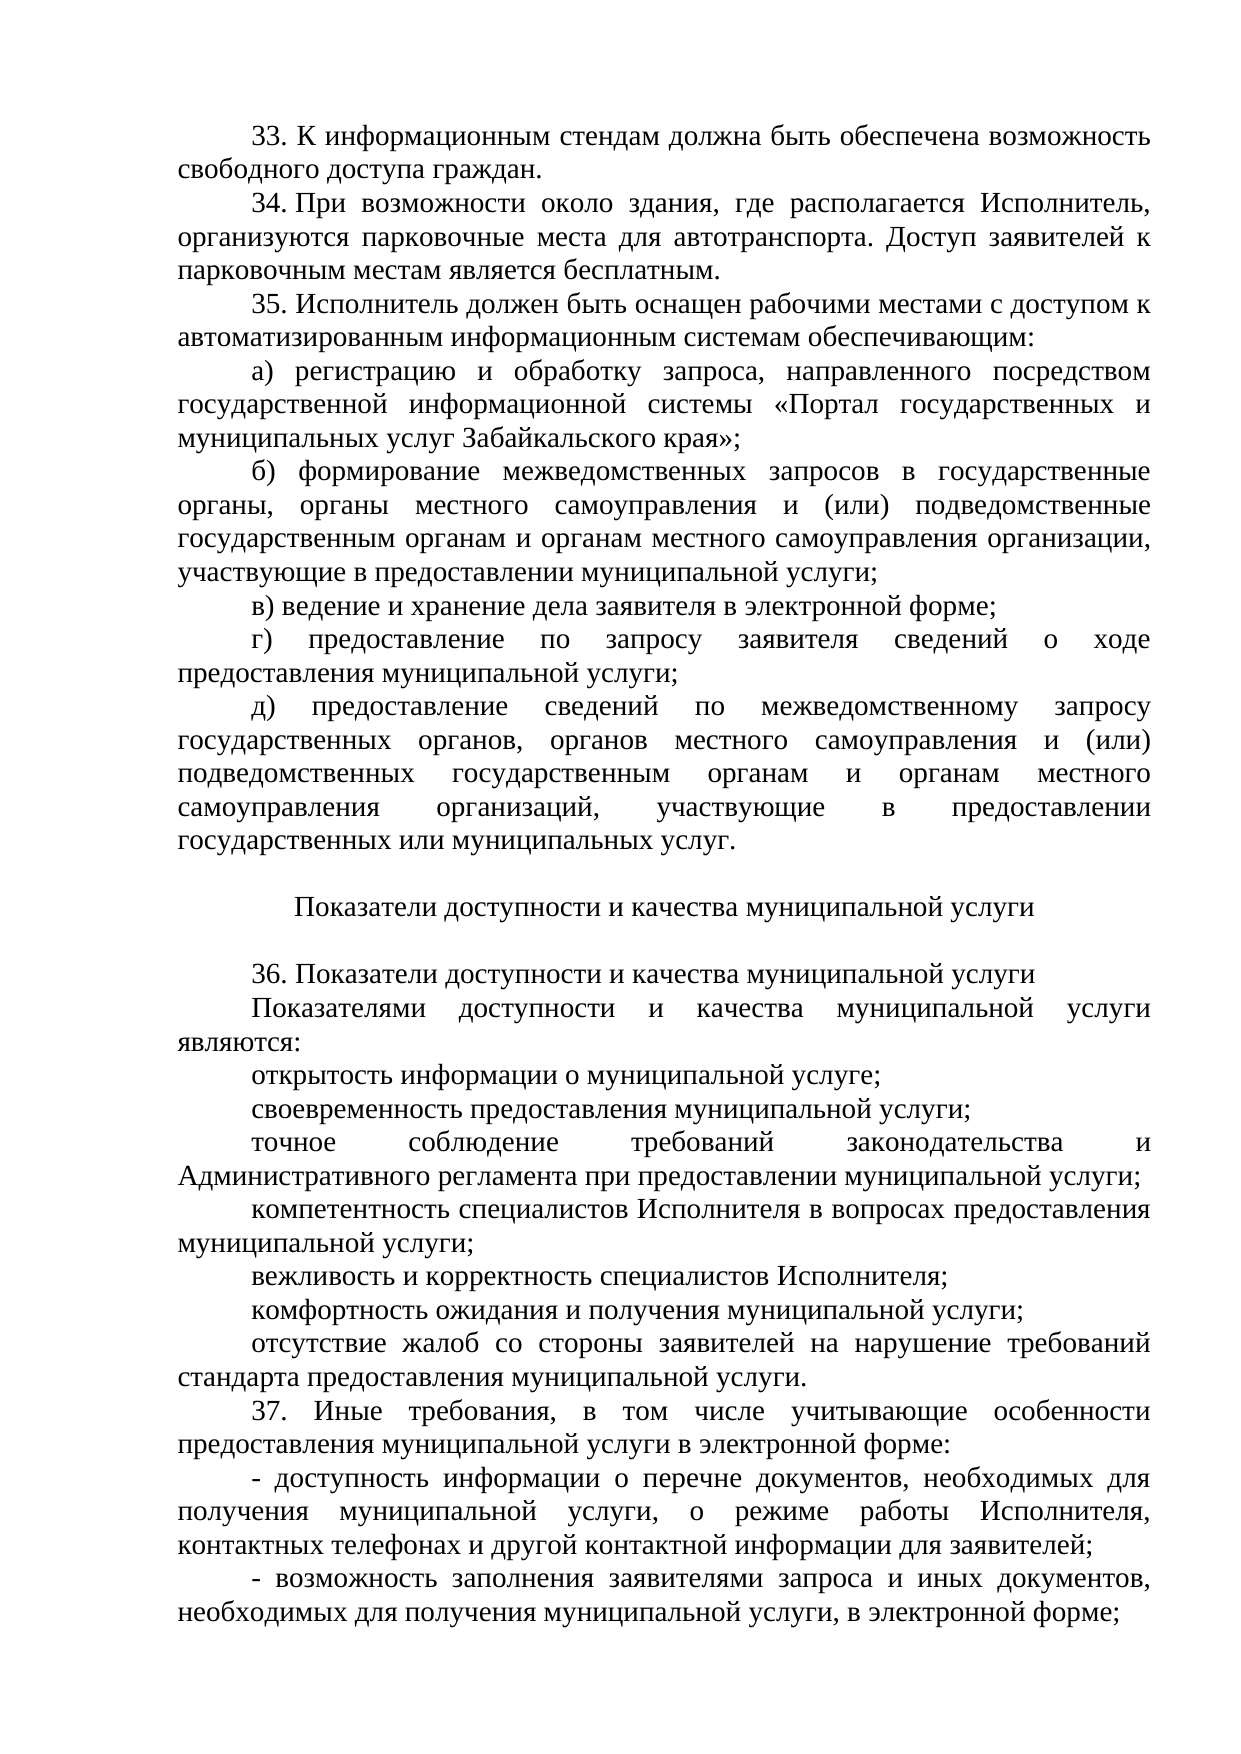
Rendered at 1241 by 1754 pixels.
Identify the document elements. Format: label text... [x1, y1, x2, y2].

text 36. Показатели доступности и качества муниципальной услуги [177, 957, 1152, 990]
text г) предоставление по запросу заявителя сведений о ходе предоставления муниципальной услуги; [177, 621, 1152, 688]
text д) предоставление сведений по межведомственному запросу государственных органов, органов местного самоуправления и (или) подведомственных государственным органам и органам местного самоуправления организаций, участвующие в предоставлении государственных или муниципальных услуг. [177, 688, 1152, 856]
text 37. Иные требования, в том числе учитывающие особенности предоставления муниципальной услуги в электронной форме: [177, 1393, 1152, 1460]
text б) формирование межведомственных запросов в государственные органы, органы местного самоуправления и (или) подведомственные государственным органам и органам местного самоуправления организации, участвующие в предоставлении муниципальной услуги; [177, 453, 1152, 588]
text компетентность специалистов Исполнителя в вопросах предоставления муниципальной услуги; [177, 1191, 1152, 1258]
text а) регистрацию и обработку запроса, направленного посредством государственной информационной системы «Портал государственных и муниципальных услуг Забайкальского края»; [177, 353, 1152, 453]
text в) ведение и хранение дела заявителя в электронной форме; [177, 588, 1152, 621]
text - возможность заполнения заявителями запроса и иных документов, необходимых для получения муниципальной услуги, в электронной форме; [177, 1560, 1152, 1627]
text 33. К информационным стендам должна быть обеспечена возможность свободного доступа граждан. [177, 118, 1152, 185]
text Показателями доступности и качества муниципальной услуги являются: [177, 990, 1152, 1057]
text Показатели доступности и качества муниципальной услуги [177, 889, 1152, 923]
text - доступность информации о перечне документов, необходимых для получения муниципальной услуги, о режиме работы Исполнителя, контактных телефонах и другой контактной информации для заявителей; [177, 1460, 1152, 1560]
text 34. При возможности около здания, где располагается Исполнитель, организуются парковочные места для автотранспорта. Доступ заявителей к парковочным местам является бесплатным. [177, 185, 1152, 286]
text вежливость и корректность специалистов Исполнителя; [177, 1258, 1152, 1292]
text своевременность предоставления муниципальной услуги; [177, 1091, 1152, 1124]
text комфортность ожидания и получения муниципальной услуги; [177, 1292, 1152, 1326]
text 35. Исполнитель должен быть оснащен рабочими местами с доступом к автоматизированным информационным системам обеспечивающим: [177, 286, 1152, 353]
text открытость информации о муниципальной услуге; [177, 1057, 1152, 1091]
text точное соблюдение требований законодательства и Административного регламента при предоставлении муниципальной услуги; [177, 1124, 1152, 1191]
text отсутствие жалоб со стороны заявителей на нарушение требований стандарта предоставления муниципальной услуги. [177, 1326, 1152, 1393]
